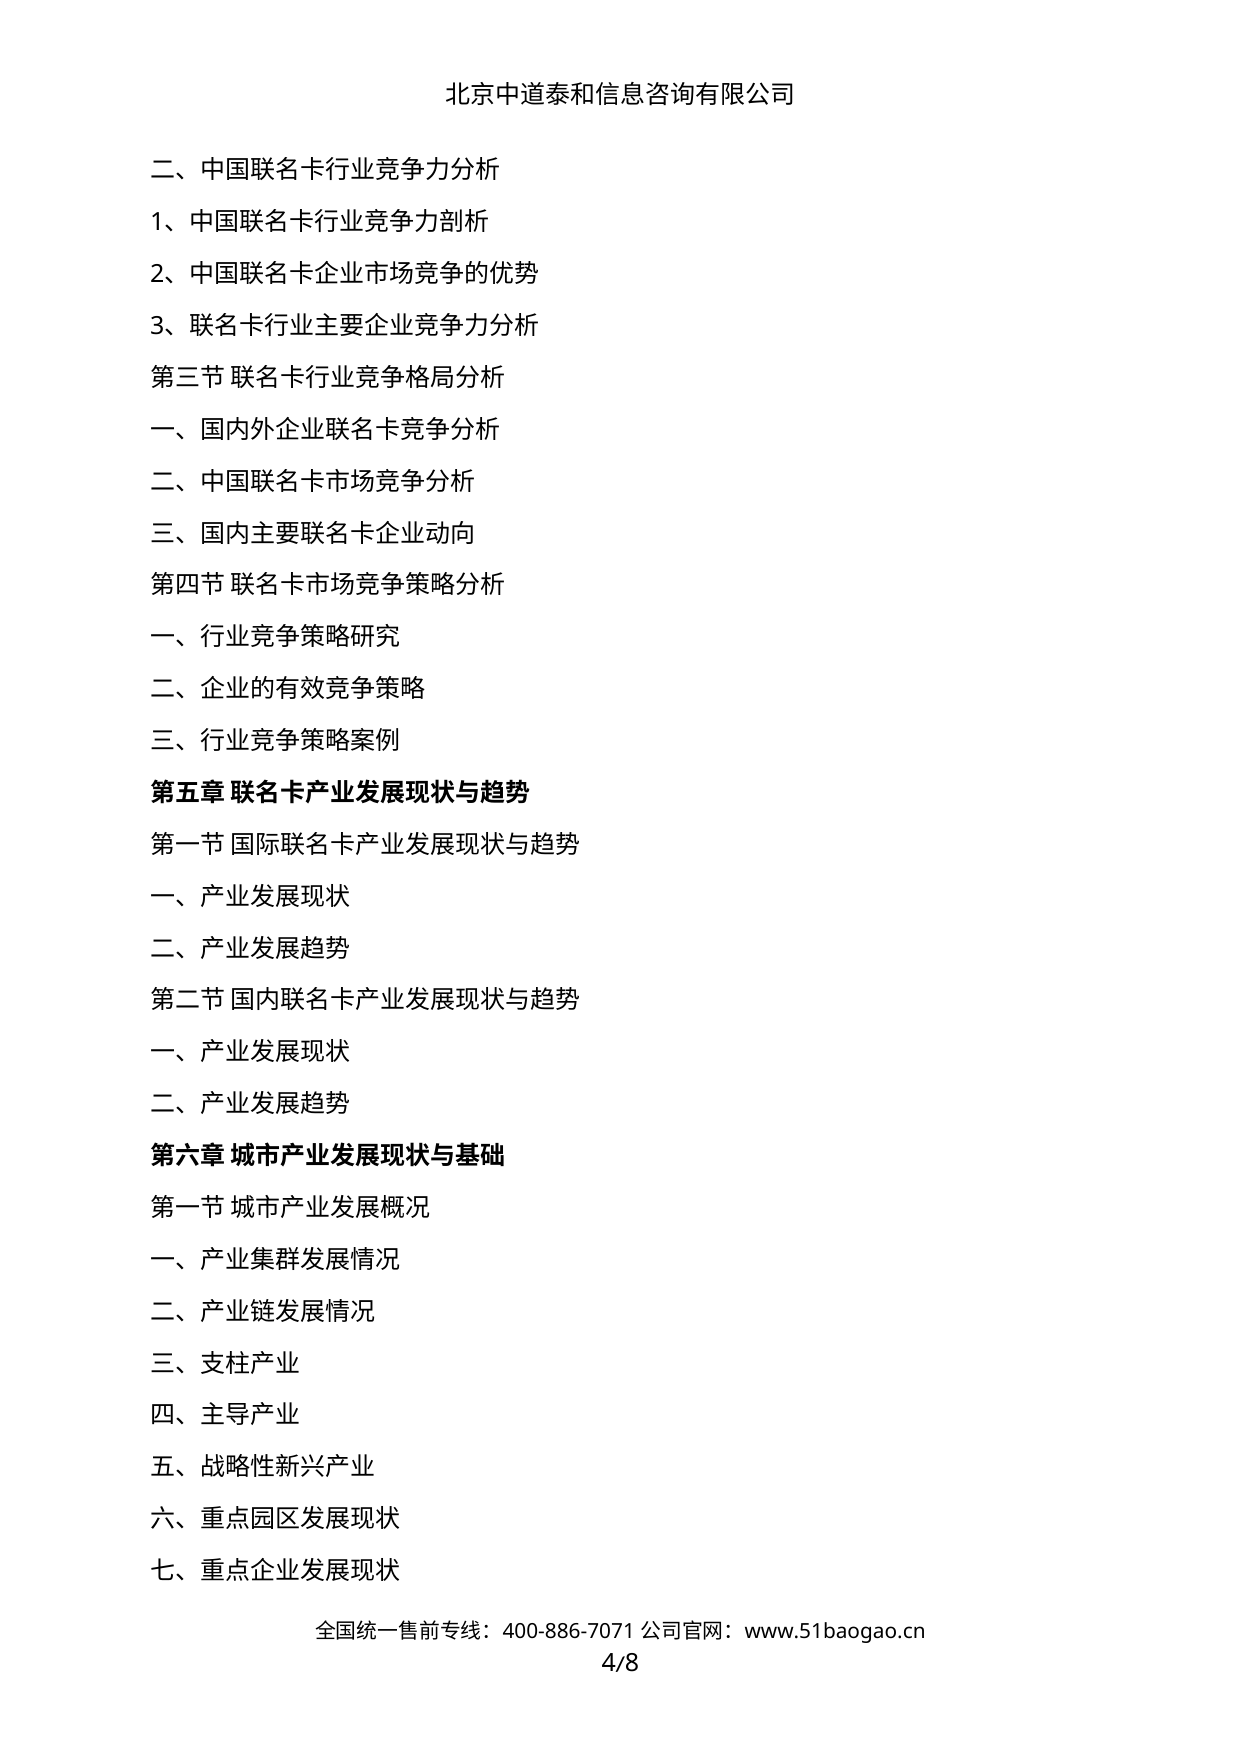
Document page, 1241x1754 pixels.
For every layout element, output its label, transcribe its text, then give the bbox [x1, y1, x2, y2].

text 第六章 城市产业发展现状与基础 [150, 1136, 1090, 1172]
text 一、国内外企业联名卡竞争分析 [150, 409, 1090, 446]
text 二、企业的有效竞争策略 [150, 669, 1090, 705]
text 二、中国联名卡市场竞争分析 [150, 461, 1090, 497]
text 一、产业集群发展情况 [150, 1239, 1090, 1276]
text 1、中国联名卡行业竞争力剖析 [150, 202, 1090, 238]
text 一、行业竞争策略研究 [150, 617, 1090, 653]
text 四、主导产业 [150, 1395, 1090, 1431]
text 第四节 联名卡市场竞争策略分析 [150, 565, 1090, 601]
text 第五章 联名卡产业发展现状与趋势 [150, 772, 1090, 809]
text 3、联名卡行业主要企业竞争力分析 [150, 306, 1090, 342]
text 第一节 城市产业发展概况 [150, 1187, 1090, 1224]
text 五、战略性新兴产业 [150, 1447, 1090, 1483]
text 三、行业竞争策略案例 [150, 721, 1090, 757]
text 二、中国联名卡行业竞争力分析 [150, 150, 1090, 186]
text 六、重点园区发展现状 [150, 1499, 1090, 1535]
text 三、国内主要联名卡企业动向 [150, 513, 1090, 549]
text 第二节 国内联名卡产业发展现状与趋势 [150, 980, 1090, 1016]
text 三、支柱产业 [150, 1343, 1090, 1379]
text 2、中国联名卡企业市场竞争的优势 [150, 254, 1090, 290]
text 一、产业发展现状 [150, 876, 1090, 912]
text 二、产业链发展情况 [150, 1291, 1090, 1327]
text 二、产业发展趋势 [150, 1084, 1090, 1120]
text 第一节 国际联名卡产业发展现状与趋势 [150, 824, 1090, 861]
text 七、重点企业发展现状 [150, 1551, 1090, 1587]
text 一、产业发展现状 [150, 1032, 1090, 1068]
text 二、产业发展趋势 [150, 928, 1090, 964]
text 第三节 联名卡行业竞争格局分析 [150, 357, 1090, 394]
